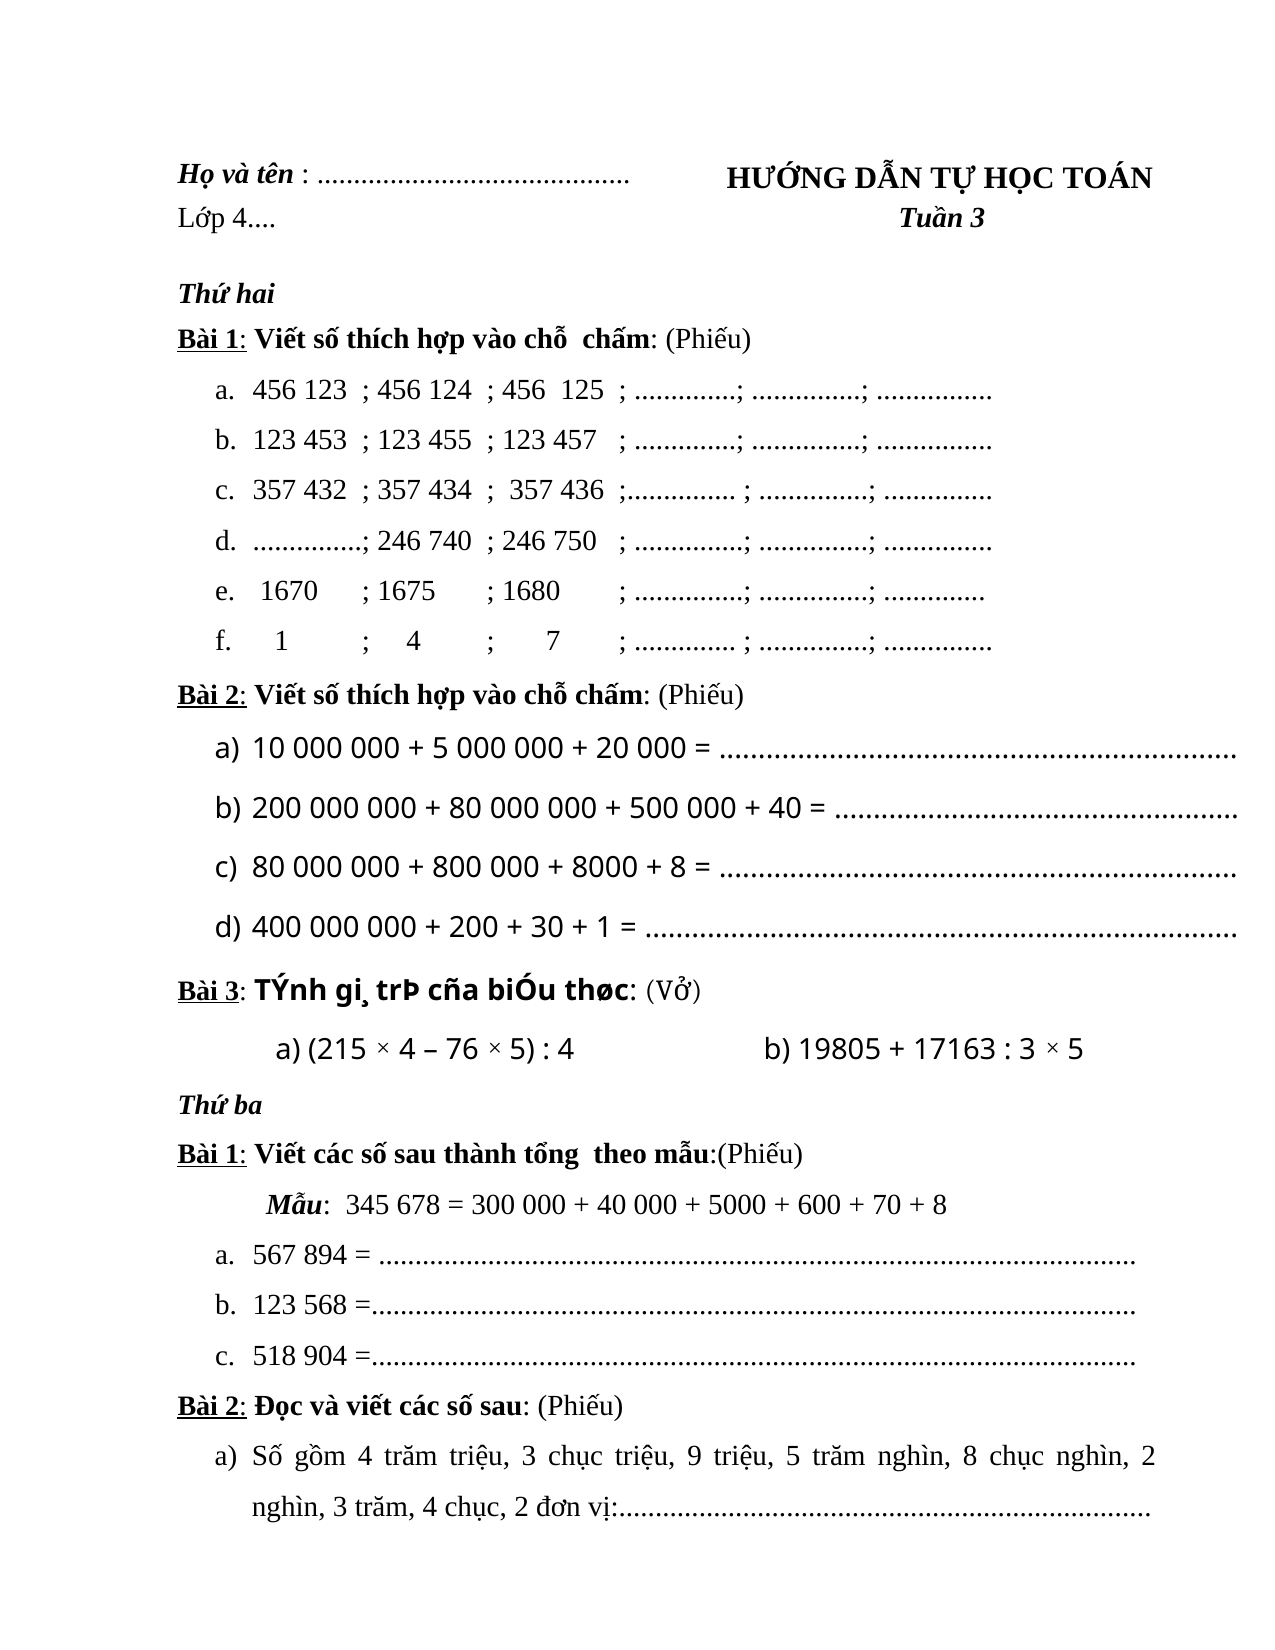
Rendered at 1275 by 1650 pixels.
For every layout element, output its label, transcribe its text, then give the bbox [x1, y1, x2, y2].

list ...............; 246 740 ; 246 750 ; ...............; ...............; ............... [215, 523, 1157, 556]
list 456 123 ; 456 124 ; 456 125 ; ..............; ...............; ................ [215, 372, 1157, 405]
text Bài 3: TÝnh gi¸ trÞ cña biÓu thøc: (Vở) [177, 969, 1157, 1009]
table_header HƯỚNG DẪN TỰ HỌC TOÁN [715, 118, 1168, 200]
table_header Họ và tên : ........................................... [166, 118, 715, 200]
list Số gồm 4 trăm triệu, 3 chục triệu, 9 triệu, 5 trăm nghìn, 8 chục nghìn, 2 nghìn, 3 trăm, 4 chục, 2 đơn vị: [214, 1438, 1157, 1522]
list 518 904 =......................................................................................................... [215, 1338, 1157, 1371]
text Bài 2: Đọc và viết các số sau: (Phiếu) [177, 1388, 1157, 1422]
text Bài 1: Viết số thích hợp vào chỗ chấm: (Phiếu) [177, 322, 1157, 355]
list 123 568 =......................................................................................................... [215, 1287, 1157, 1321]
list 357 432 ; 357 434 ; 357 436 ;............... ; ...............; ............... [215, 472, 1157, 506]
text Bài 1: Viết các số sau thành tổng theo mẫu:(Phiếu) [177, 1137, 1157, 1170]
list 80 000 000 + 800 000 + 8000 + 8 = [214, 847, 1157, 886]
list 567 894 = ........................................................................................................ [215, 1237, 1157, 1271]
text Mẫu: 345 678 = 300 000 + 40 000 + 5000 + 600 + 70 + 8 [266, 1187, 1157, 1220]
text Thứ hai [177, 276, 1157, 310]
list 400 000 000 + 200 + 30 + 1 = [214, 906, 1157, 946]
list 1 ; 4 ; 7 ; .............. ; ...............; ............... [215, 623, 1157, 657]
table_cell Lớp 4.... [166, 200, 715, 239]
list 123 453 ; 123 455 ; 123 457 ; ..............; ...............; ................ [215, 422, 1157, 456]
text Thứ ba [177, 1088, 1157, 1120]
list 10 000 000 + 5 000 000 + 20 000 = [214, 728, 1157, 767]
list 200 000 000 + 80 000 000 + 500 000 + 40 = [214, 787, 1157, 827]
table_cell Tuần 3 [715, 200, 1168, 239]
list 1670 ; 1675 ; 1680 ; ...............; ...............; .............. [215, 573, 1157, 607]
text a) (215 4 – 76 5) : 4 b) 19805 + 17163 : 3 5 [215, 1028, 1157, 1068]
text Bài 2: Viết số thích hợp vào chỗ chấm: (Phiếu) [177, 677, 1157, 711]
